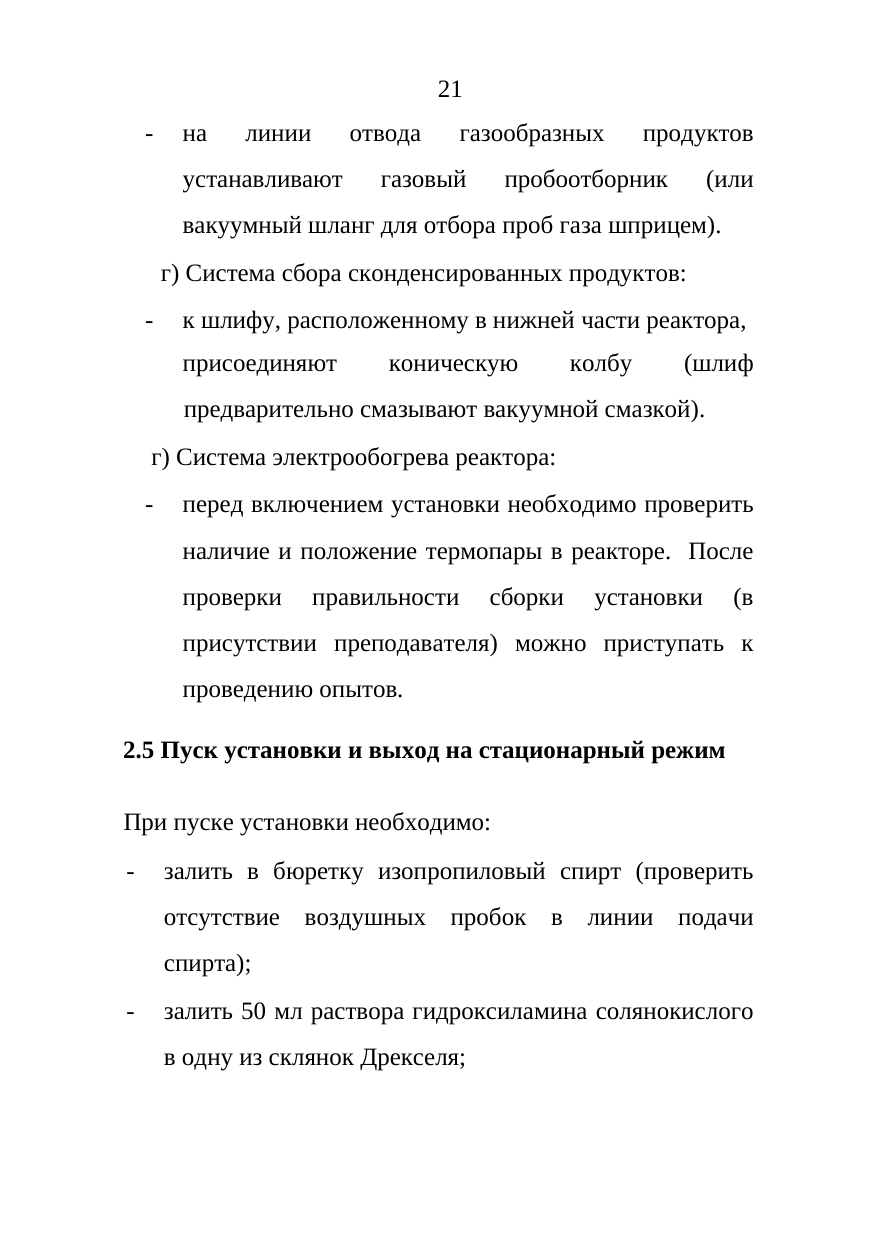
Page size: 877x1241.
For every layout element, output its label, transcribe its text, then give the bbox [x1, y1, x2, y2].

text г) Система электрообогрева реактора: [145, 442, 754, 471]
text присоединяют коническую колбу (шлиф предварительно смазывают вакуумной смазкой). [182, 348, 754, 423]
list залить в бюретку изопропиловый спирт (проверить отсутствие воздушных пробок в линии подачи спирта); [126, 856, 754, 977]
text При пуске установки необходимо: [87, 807, 759, 836]
list к шлифу, расположенному в нижней части реактора, [145, 305, 754, 334]
subtitle 2.5 Пуск установки и выход на стационарный режим [87, 735, 759, 763]
text г) Система сбора сконденсированных продуктов: [112, 258, 736, 286]
list перед включением установки необходимо проверить наличие и положение термопары в реакторе. После проверки правильности сборки установки (в присутствии преподавателя) можно приступать к проведению опытов. [145, 489, 754, 703]
list залить 50 мл раствора гидроксиламина солянокислого в одну из склянок Дрекселя; [126, 996, 754, 1071]
list на линии отвода газообразных продуктов устанавливают газовый пробоотборник (или вакуумный шланг для отбора проб газа шприцем). [145, 118, 754, 239]
